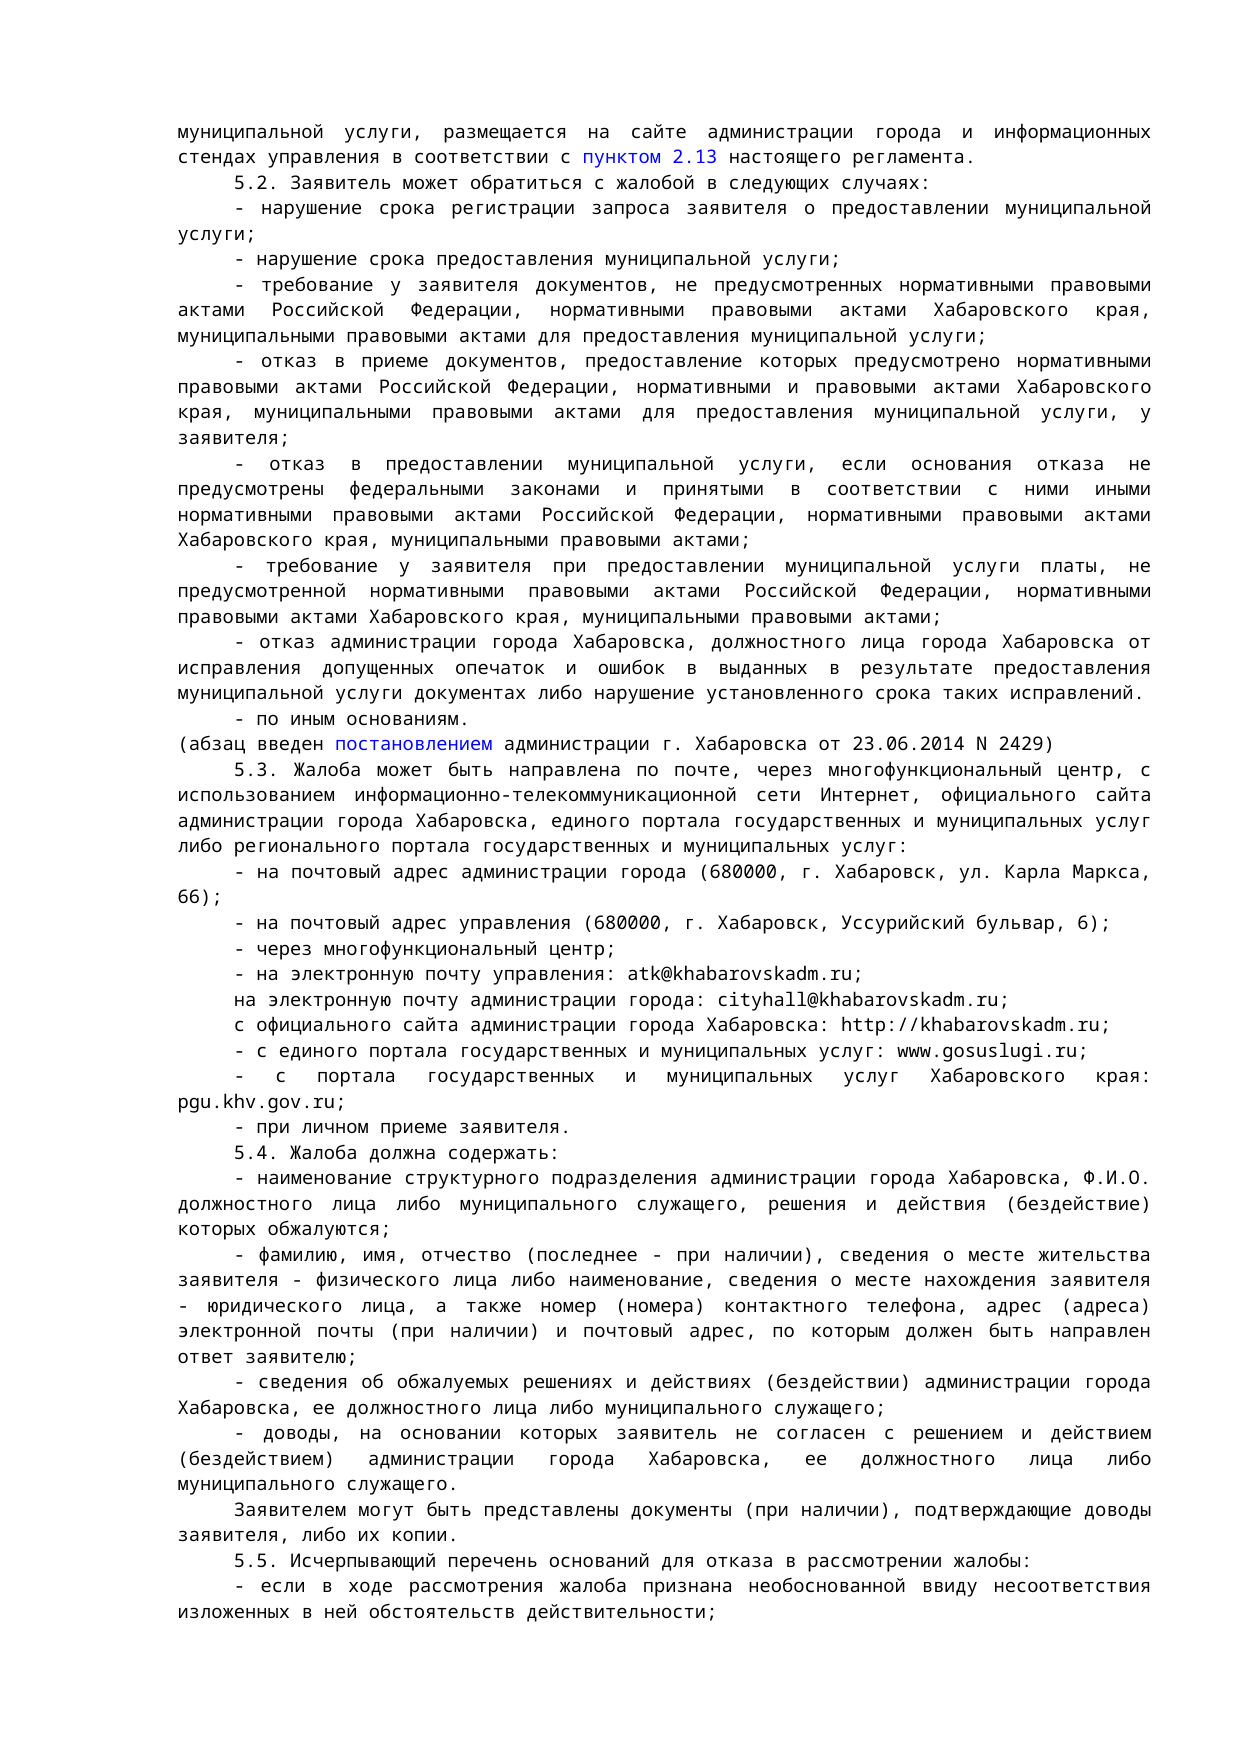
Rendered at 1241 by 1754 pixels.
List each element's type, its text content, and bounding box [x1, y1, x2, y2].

text - нарушение срока предоставления муниципальной услуги; [177, 246, 1152, 271]
text - отказ администрации города Хабаровска, должностного лица города Хабаровска от исправления допущенных опечаток и ошибок в выданных в результате предоставления муниципальной услуги документах либо нарушение установленного срока таких исправлений. [177, 628, 1152, 705]
text Заявителем могут быть представлены документы (при наличии), подтверждающие доводы заявителя, либо их копии. [177, 1496, 1152, 1547]
text - с портала государственных и муниципальных услуг Хабаровского края: pgu.khv.gov.ru; [177, 1062, 1152, 1113]
text - нарушение срока регистрации запроса заявителя о предоставлении муниципальной услуги; [177, 195, 1152, 246]
text - на почтовый адрес управления (680000, г. Хабаровск, Уссурийский бульвар, 6); [177, 909, 1152, 935]
text - по иным основаниям. [177, 705, 1152, 731]
text - с единого портала государственных и муниципальных услуг: www.gosuslugi.ru; [177, 1037, 1152, 1062]
text 5.3. Жалоба может быть направлена по почте, через многофункциональный центр, с использованием информационно-телекоммуникационной сети Интернет, официального сайта администрации города Хабаровска, единого портала государственных и муниципальных услуг либо регионального портала государственных и муниципальных услуг: [177, 756, 1152, 858]
text - фамилию, имя, отчество (последнее - при наличии), сведения о месте жительства заявителя - физического лица либо наименование, сведения о месте нахождения заявителя - юридического лица, а также номер (номера) контактного телефона, адрес (адреса) электронной почты (при наличии) и почтовый адрес, по которым должен быть направлен ответ заявителю; [177, 1241, 1152, 1369]
text - требование у заявителя при предоставлении муниципальной услуги платы, не предусмотренной нормативными правовыми актами Российской Федерации, нормативными правовыми актами Хабаровского края, муниципальными правовыми актами; [177, 552, 1152, 628]
text - на почтовый адрес администрации города (680000, г. Хабаровск, ул. Карла Маркса, 66); [177, 858, 1152, 909]
text на электронную почту администрации города: cityhall@khabarovskadm.ru; [177, 986, 1152, 1011]
text - если в ходе рассмотрения жалоба признана необоснованной ввиду несоответствия изложенных в ней обстоятельств действительности; [177, 1573, 1152, 1624]
text 5.5. Исчерпывающий перечень оснований для отказа в рассмотрении жалобы: [177, 1547, 1152, 1573]
text (абзац введен постановлением администрации г. Хабаровска от 23.06.2014 N 2429) [177, 731, 1152, 756]
text - через многофункциональный центр; [177, 935, 1152, 960]
text 5.4. Жалоба должна содержать: [177, 1139, 1152, 1164]
text - при личном приеме заявителя. [177, 1113, 1152, 1139]
text с официального сайта администрации города Хабаровска: http://khabarovskadm.ru; [177, 1011, 1152, 1037]
text - сведения об обжалуемых решениях и действиях (бездействии) администрации города Хабаровска, ее должностного лица либо муниципального служащего; [177, 1369, 1152, 1420]
text - наименование структурного подразделения администрации города Хабаровска, Ф.И.О. должностного лица либо муниципального служащего, решения и действия (бездействие) которых обжалуются; [177, 1164, 1152, 1241]
text - доводы, на основании которых заявитель не согласен с решением и действием (бездействием) администрации города Хабаровска, ее должностного лица либо муниципального служащего. [177, 1420, 1152, 1496]
text 5.2. Заявитель может обратиться с жалобой в следующих случаях: [177, 169, 1152, 195]
text - требование у заявителя документов, не предусмотренных нормативными правовыми актами Российской Федерации, нормативными правовыми актами Хабаровского края, муниципальными правовыми актами для предоставления муниципальной услуги; [177, 271, 1152, 348]
text - отказ в предоставлении муниципальной услуги, если основания отказа не предусмотрены федеральными законами и принятыми в соответствии с ними иными нормативными правовыми актами Российской Федерации, нормативными правовыми актами Хабаровского края, муниципальными правовыми актами; [177, 450, 1152, 552]
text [177, 118, 1152, 169]
text - отказ в приеме документов, предоставление которых предусмотрено нормативными правовыми актами Российской Федерации, нормативными и правовыми актами Хабаровского края, муниципальными правовыми актами для предоставления муниципальной услуги, у заявителя; [177, 348, 1152, 450]
text - на электронную почту управления: atk@khabarovskadm.ru; [177, 960, 1152, 986]
